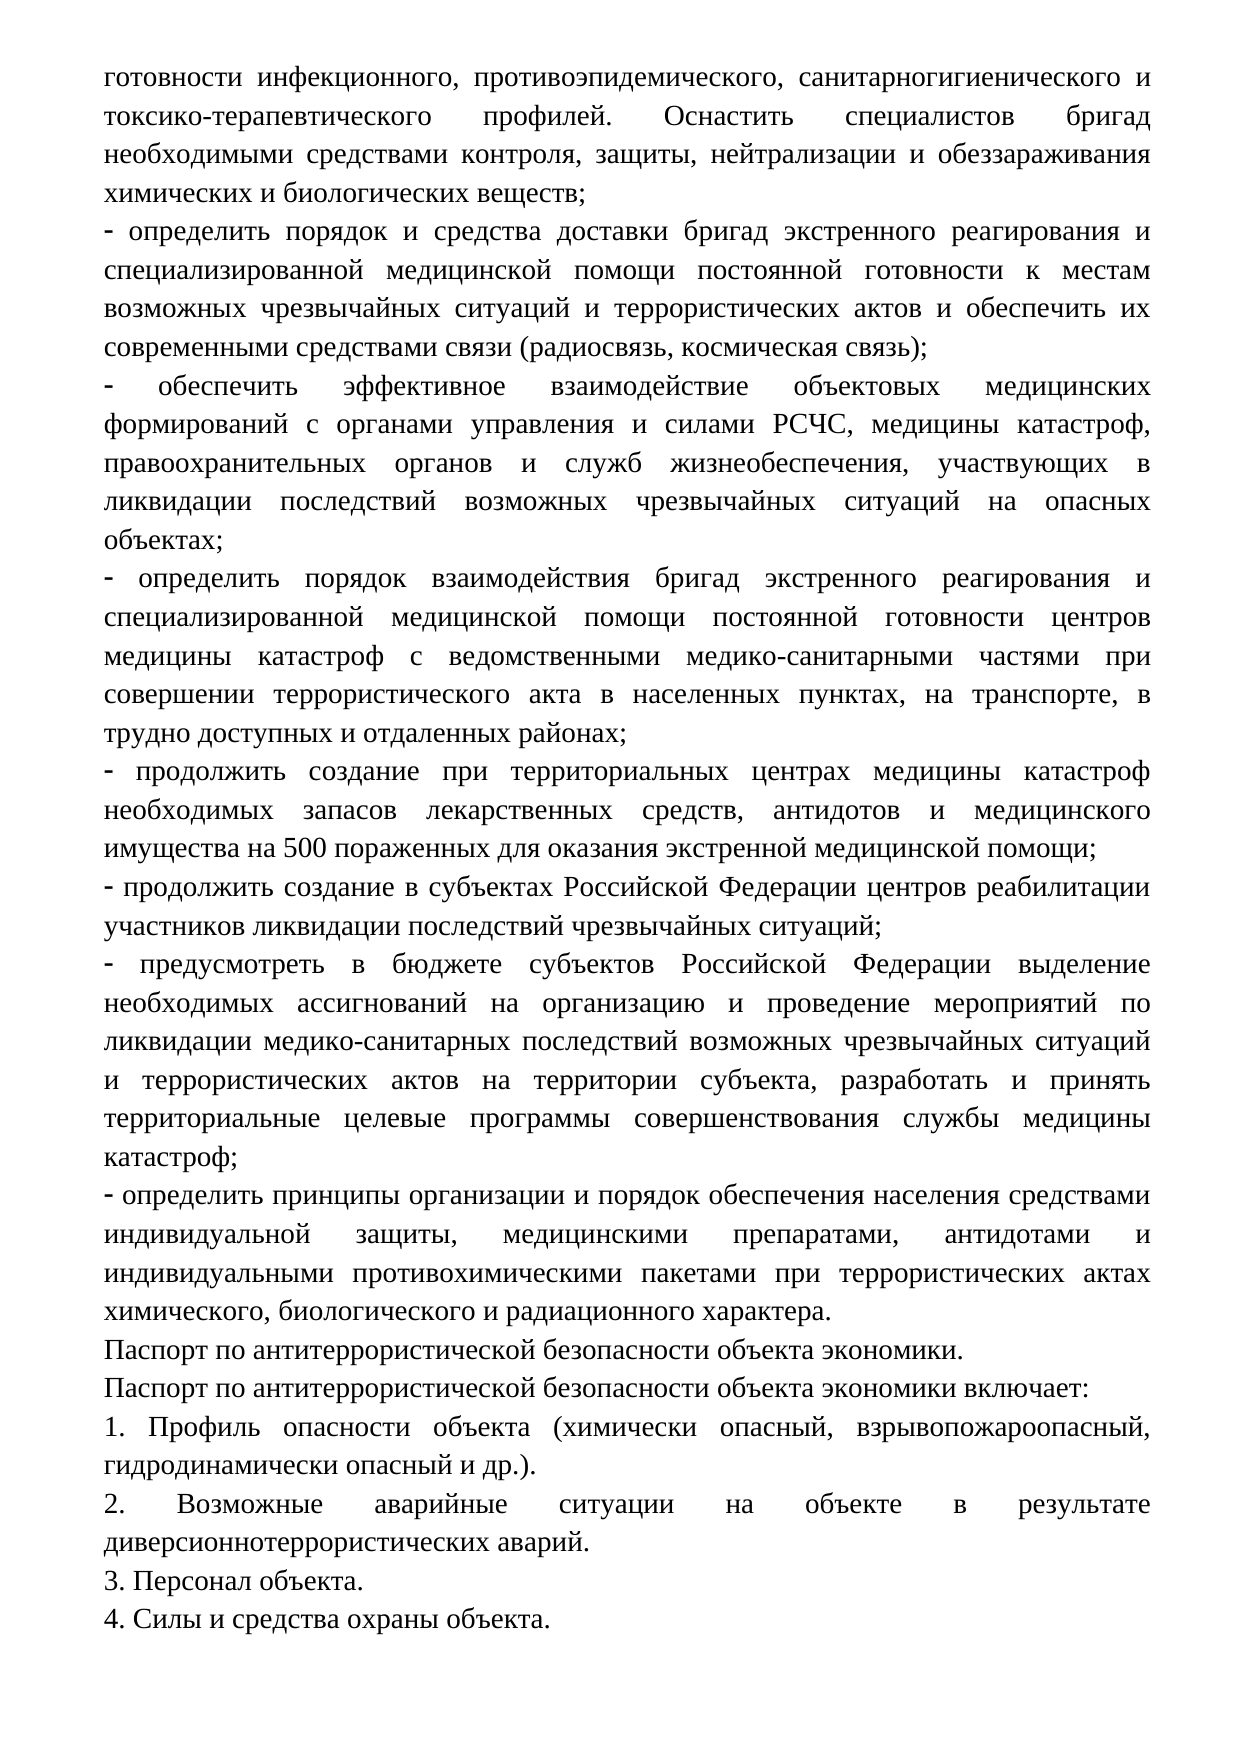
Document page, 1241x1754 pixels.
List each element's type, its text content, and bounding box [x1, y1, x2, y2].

text определить порядок взаимодействия бригад экстренного реагирования и специализированной медицинской помощи постоянной готовности центров медицины катастроф с ведомственными медико-санитарными частями при совершении террористического акта в населенных пунктах, на транспорте, в трудно доступных и отдаленных районах; [103, 560, 1152, 748]
text предусмотреть в бюджете субъектов Российской Федерации выделение необходимых ассигнований на организацию и проведение мероприятий по ликвидации медико-санитарных последствий возможных чрезвычайных ситуаций и террористических актов на территории субъекта, разработать и принять территориальные целевые программы совершенствования службы медицины катастроф; [103, 946, 1152, 1172]
text определить порядок и средства доставки бригад экстренного реагирования и специализированной медицинской помощи постоянной готовности к местам возможных чрезвычайных ситуаций и террористических актов и обеспечить их современными средствами связи (радиосвязь, космическая связь); [103, 213, 1152, 363]
text Паспорт по антитеррористической безопасности объекта экономики. [103, 1332, 1152, 1365]
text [103, 59, 1152, 208]
text обеспечить эффективное взаимодействие объектовых медицинских формирований с органами управления и силами РСЧС, медицины катастроф, правоохранительных органов и служб жизнеобеспечения, участвующих в ликвидации последствий возможных чрезвычайных ситуаций на опасных объектах; [103, 368, 1152, 555]
text 4. Силы и средства охраны объекта. [103, 1602, 1152, 1635]
text 3. Персонал объекта. [103, 1563, 1152, 1597]
text определить принципы организации и порядок обеспечения населения средствами индивидуальной защиты, медицинскими препаратами, антидотами и индивидуальными противохимическими пакетами при террористических актах химического, биологического и радиационного характера. [103, 1177, 1152, 1327]
text 1. Профиль опасности объекта (химически опасный, взрывопожароопасный, гидродинамически опасный и др.). [103, 1409, 1152, 1481]
text продолжить создание при территориальных центрах медицины катастроф необходимых запасов лекарственных средств, антидотов и медицинского имущества на 500 пораженных для оказания экстренной медицинской помощи; [103, 753, 1152, 864]
text продолжить создание в субъектах Российской Федерации центров реабилитации участников ликвидации последствий чрезвычайных ситуаций; [103, 869, 1152, 941]
text Паспорт по антитеррористической безопасности объекта экономики включает: [103, 1370, 1152, 1404]
text 2. Возможные аварийные ситуации на объекте в результате диверсионнотеррористических аварий. [103, 1486, 1152, 1558]
